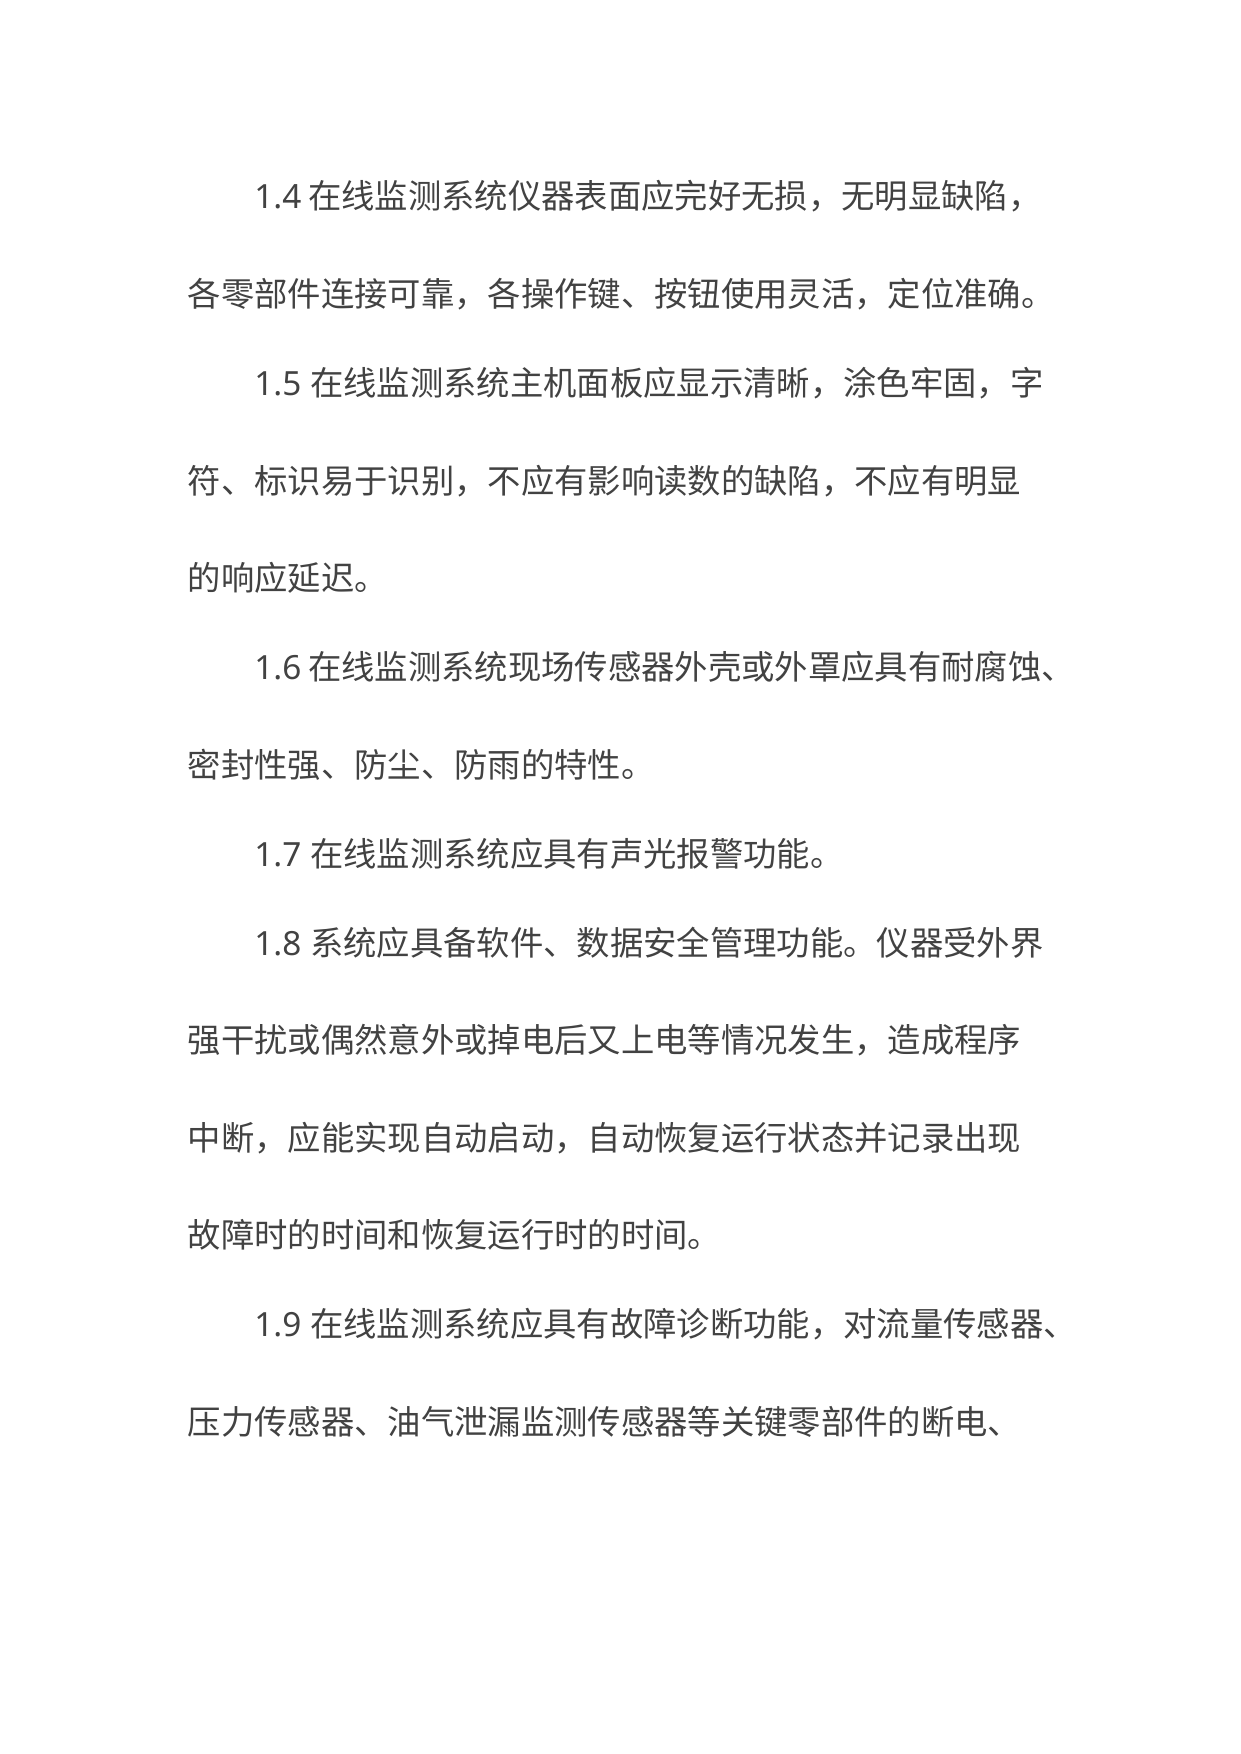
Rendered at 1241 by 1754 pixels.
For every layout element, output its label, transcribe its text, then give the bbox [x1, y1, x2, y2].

text 1.6在线监测系统现场传感器外壳或外罩应具有耐腐蚀、密封性强、防尘、防雨的特性。 [187, 633, 1053, 795]
text 1.8 系统应具备软件、数据安全管理功能。仪器受外界强干扰或偶然意外或掉电后又上电等情况发生，造成程序中断，应能实现自动启动，自动恢复运行状态并记录出现故障时的时间和恢复运行时的时间。 [187, 908, 1053, 1266]
text 1.5 在线监测系统主机面板应显示清晰，涂色牢固，字符、标识易于识别，不应有影响读数的缺陷，不应有明显的响应延迟。 [187, 348, 1053, 608]
text 1.4在线监测系统仪器表面应完好无损，无明显缺陷，各零部件连接可靠，各操作键、按钮使用灵活，定位准确。 [187, 162, 1053, 324]
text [187, 1290, 1053, 1452]
text 1.7 在线监测系统应具有声光报警功能。 [187, 819, 1053, 884]
